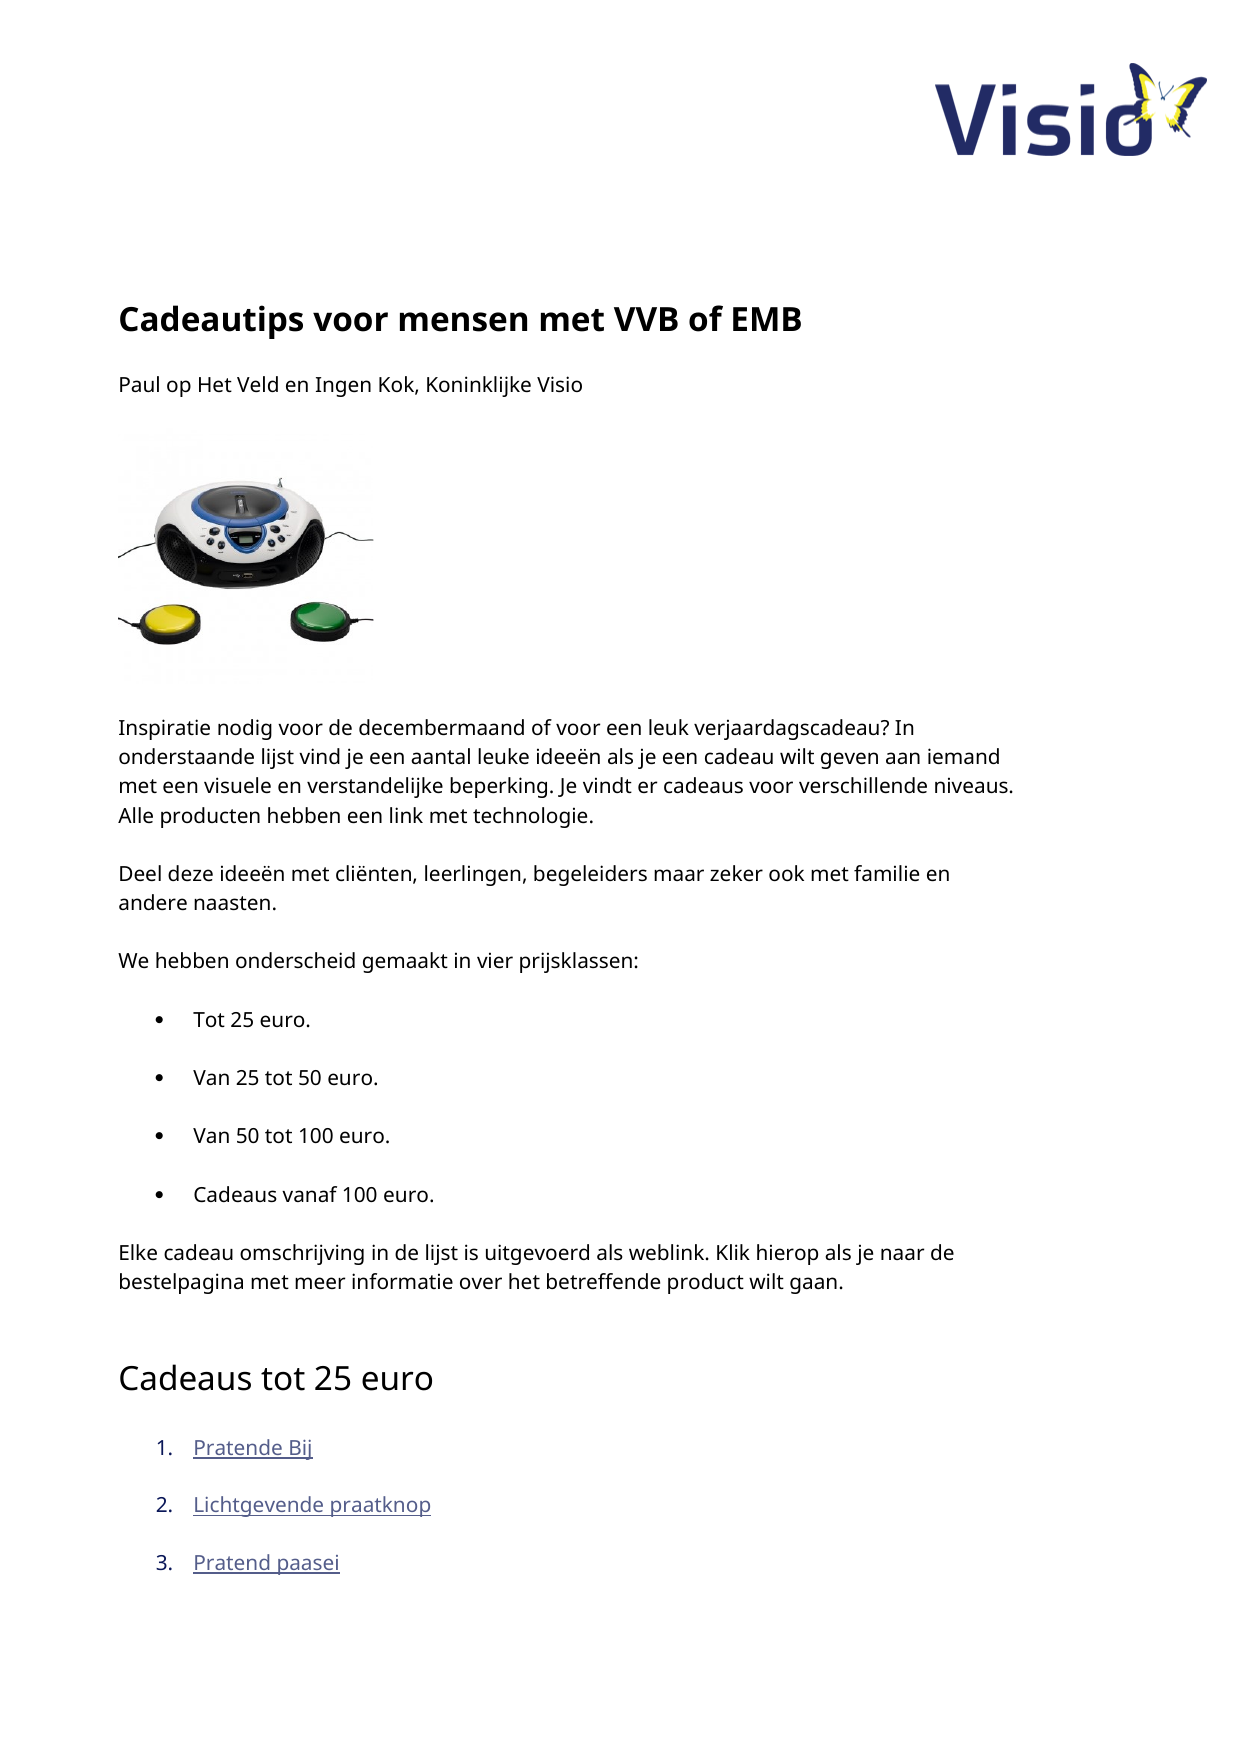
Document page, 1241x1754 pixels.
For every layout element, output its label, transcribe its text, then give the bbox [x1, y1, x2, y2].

list Pratend paasei [156, 1548, 1016, 1577]
text We hebben onderscheid gemaakt in vier prijsklassen: [118, 946, 1016, 975]
title Cadeautips voor mensen met VVB of EMB [118, 295, 1016, 341]
list Cadeaus vanaf 100 euro. [156, 1179, 1016, 1208]
text Deel deze ideeën met cliënten, leerlingen, begeleiders maar zeker ook met familie en andere naasten. [118, 858, 1016, 917]
picture [923, 58, 1218, 159]
list Van 50 tot 100 euro. [156, 1121, 1016, 1150]
list Lichtgevende praatknop [156, 1491, 1016, 1519]
subtitle Cadeaus tot 25 euro [118, 1354, 1016, 1400]
list Van 25 tot 50 euro. [156, 1063, 1016, 1092]
text Elke cadeau omschrijving in de lijst is uitgevoerd als weblink. Klik hierop als je naar de bestelpagina met meer informatie over het betreffende product wilt gaan. [118, 1238, 1016, 1296]
list Pratende Bij [156, 1433, 1016, 1461]
text Inspiratie nodig voor de decembermaand of voor een leuk verjaardagscadeau? In onderstaande lijst vind je een aantal leuke ideeën als je een cadeau wilt geven aan iemand met een visuele en verstandelijke beperking. Je vindt er cadeaus voor verschillende niveaus. Alle producten hebben een link met technologie. [118, 713, 1016, 829]
list Tot 25 euro. [156, 1004, 1016, 1033]
text Paul op Het Veld en Ingen Kok, Koninklijke Visio [118, 370, 1016, 399]
picture [118, 428, 374, 684]
